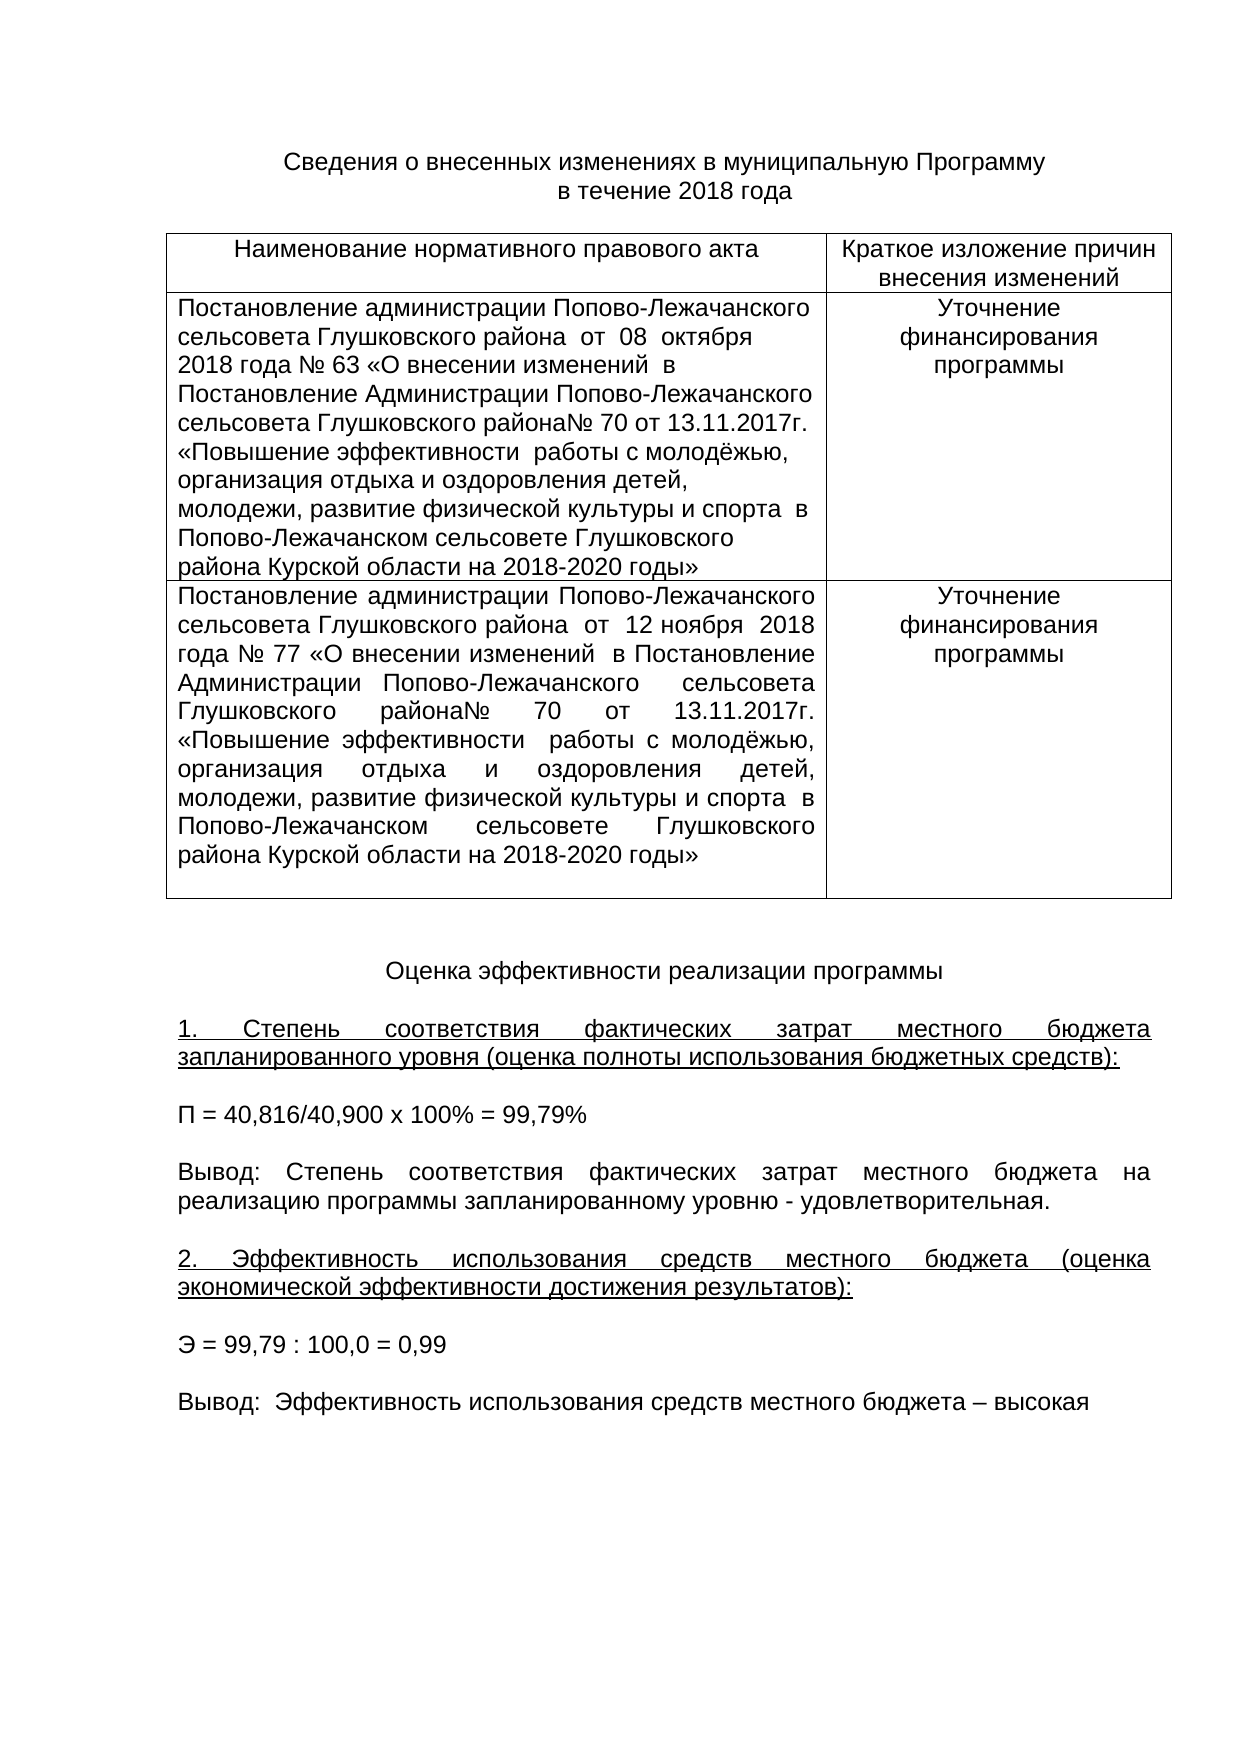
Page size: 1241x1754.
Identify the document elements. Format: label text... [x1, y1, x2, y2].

table_header Наименование нормативного правового акта [167, 234, 826, 292]
text 1. Степень соответствия фактических затрат местного бюджета запланированного уровня (оценка полноты использования бюджетных средств): [177, 1040, 1152, 1071]
table_cell Постановление администрации Попово-Лежачанского сельсовета Глушковского района от 08 октября 2018 года № 63 «О внесении изменений в Постановление Администрации Попово-Лежачанского сельсовета Глушковского района№ 70 от 13.11.2017г. «Повышение эффективности работы с молодёжью, организация отдыха и оздоровления детей, молодежи, развитие физической культуры и спорта в Попово-Лежачанском сельсовете Глушковского района Курской области на 2018-2020 годы» [167, 293, 826, 580]
text П = 40,816/40,900 х 100% = 99,79% [177, 1100, 1152, 1128]
text Оценка эффективности реализации программы [177, 956, 1152, 985]
table_cell Уточнение финансирования программы [827, 293, 1171, 580]
table_cell Уточнение финансирования программы [827, 581, 1171, 897]
text Вывод: Эффективность использования средств местного бюджета – высокая [177, 1387, 1152, 1416]
text в течение 2018 года [177, 176, 1152, 204]
text 1. Степень соответствия фактических затрат местного бюджета запланированного уровня (оценка полноты использования бюджетных средств): [177, 1013, 1152, 1039]
text Э = 99,79 : 100,0 = 0,99 [177, 1330, 1152, 1358]
text 2. Эффективность использования средств местного бюджета (оценка экономической эффективности достижения результатов): [177, 1243, 1152, 1301]
text Вывод: Степень соответствия фактических затрат местного бюджета на реализацию программы запланированному уровню - удовлетворительная. [177, 1157, 1152, 1215]
table_header Краткое изложение причин внесения изменений [827, 234, 1171, 292]
text Сведения о внесенных изменениях в муниципальную Программу [177, 147, 1152, 176]
table_cell Постановление администрации Попово-Лежачанского сельсовета Глушковского района от 12 ноября 2018 года № 77 «О внесении изменений в Постановление Администрации Попово-Лежачанского сельсовета Глушковского района№ 70 от 13.11.2017г. «Повышение эффективности работы с молодёжью, организация отдыха и оздоровления детей, молодежи, развитие физической культуры и спорта в Попово-Лежачанском сельсовете Глушковского района Курской области на 2018-2020 годы» [167, 581, 826, 897]
